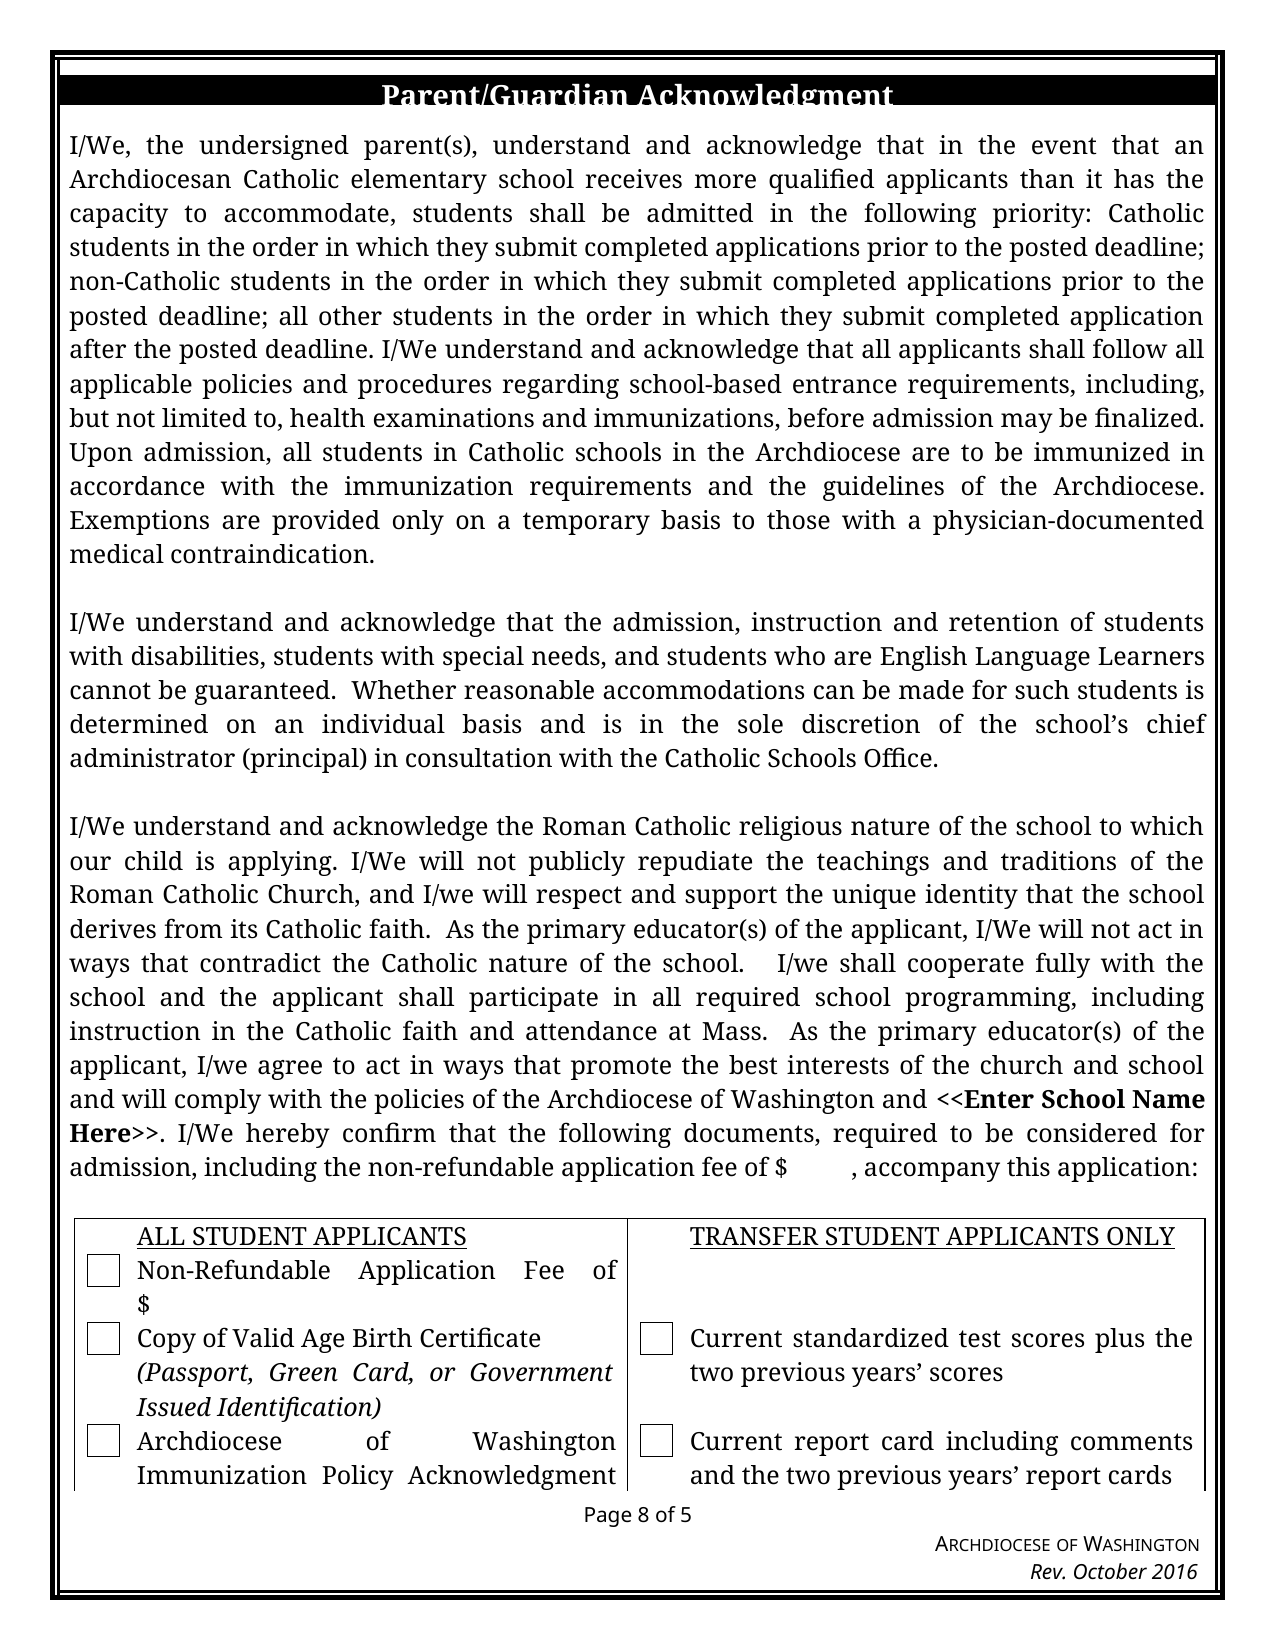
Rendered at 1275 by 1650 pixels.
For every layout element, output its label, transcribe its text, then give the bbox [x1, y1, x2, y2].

table_header Parent/Guardian Acknowledgment [60, 75, 1215, 105]
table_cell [60, 105, 1215, 1491]
